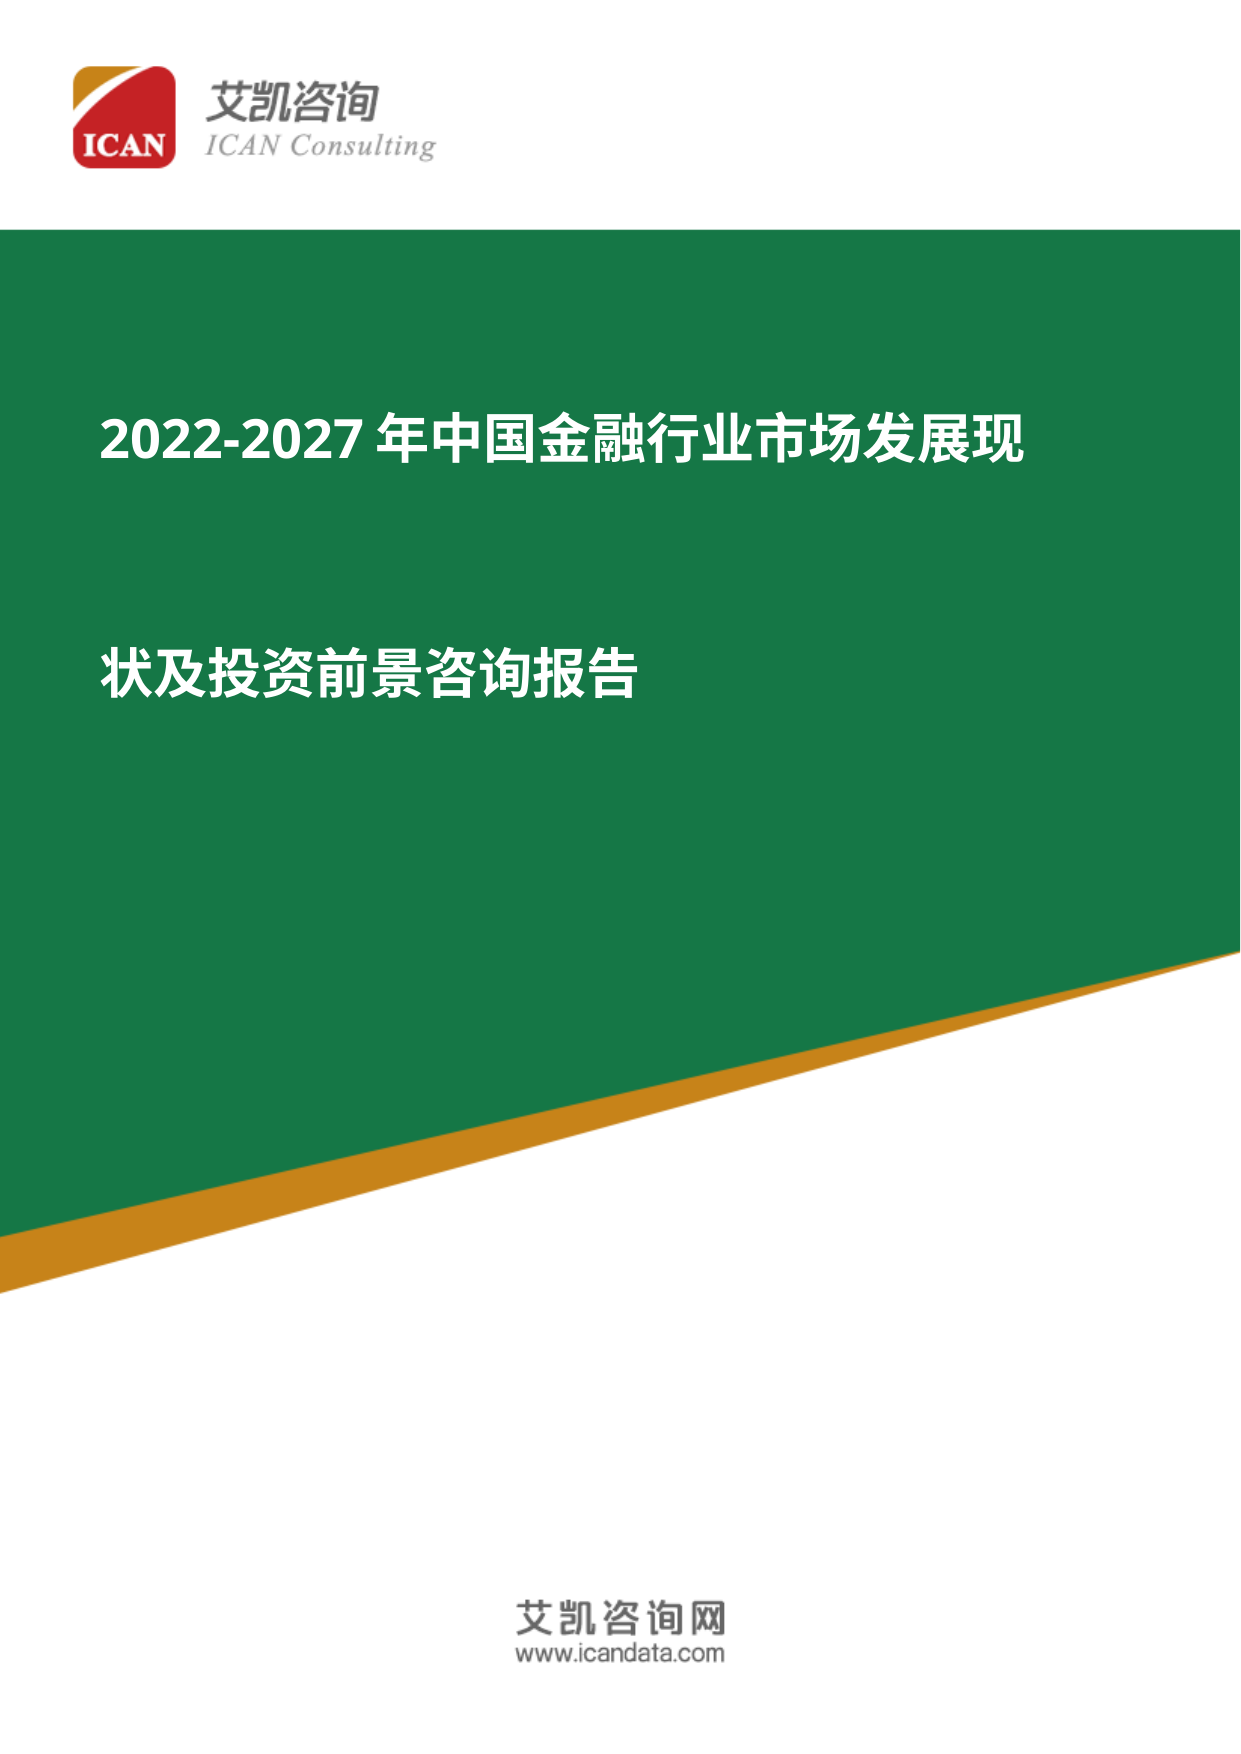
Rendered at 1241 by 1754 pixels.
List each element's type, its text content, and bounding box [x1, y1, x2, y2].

subtitle 2022-2027年中国金融行业市场发展现状及投资前景咨询报告 [99, 386, 1053, 718]
picture [0, 5, 1241, 1754]
